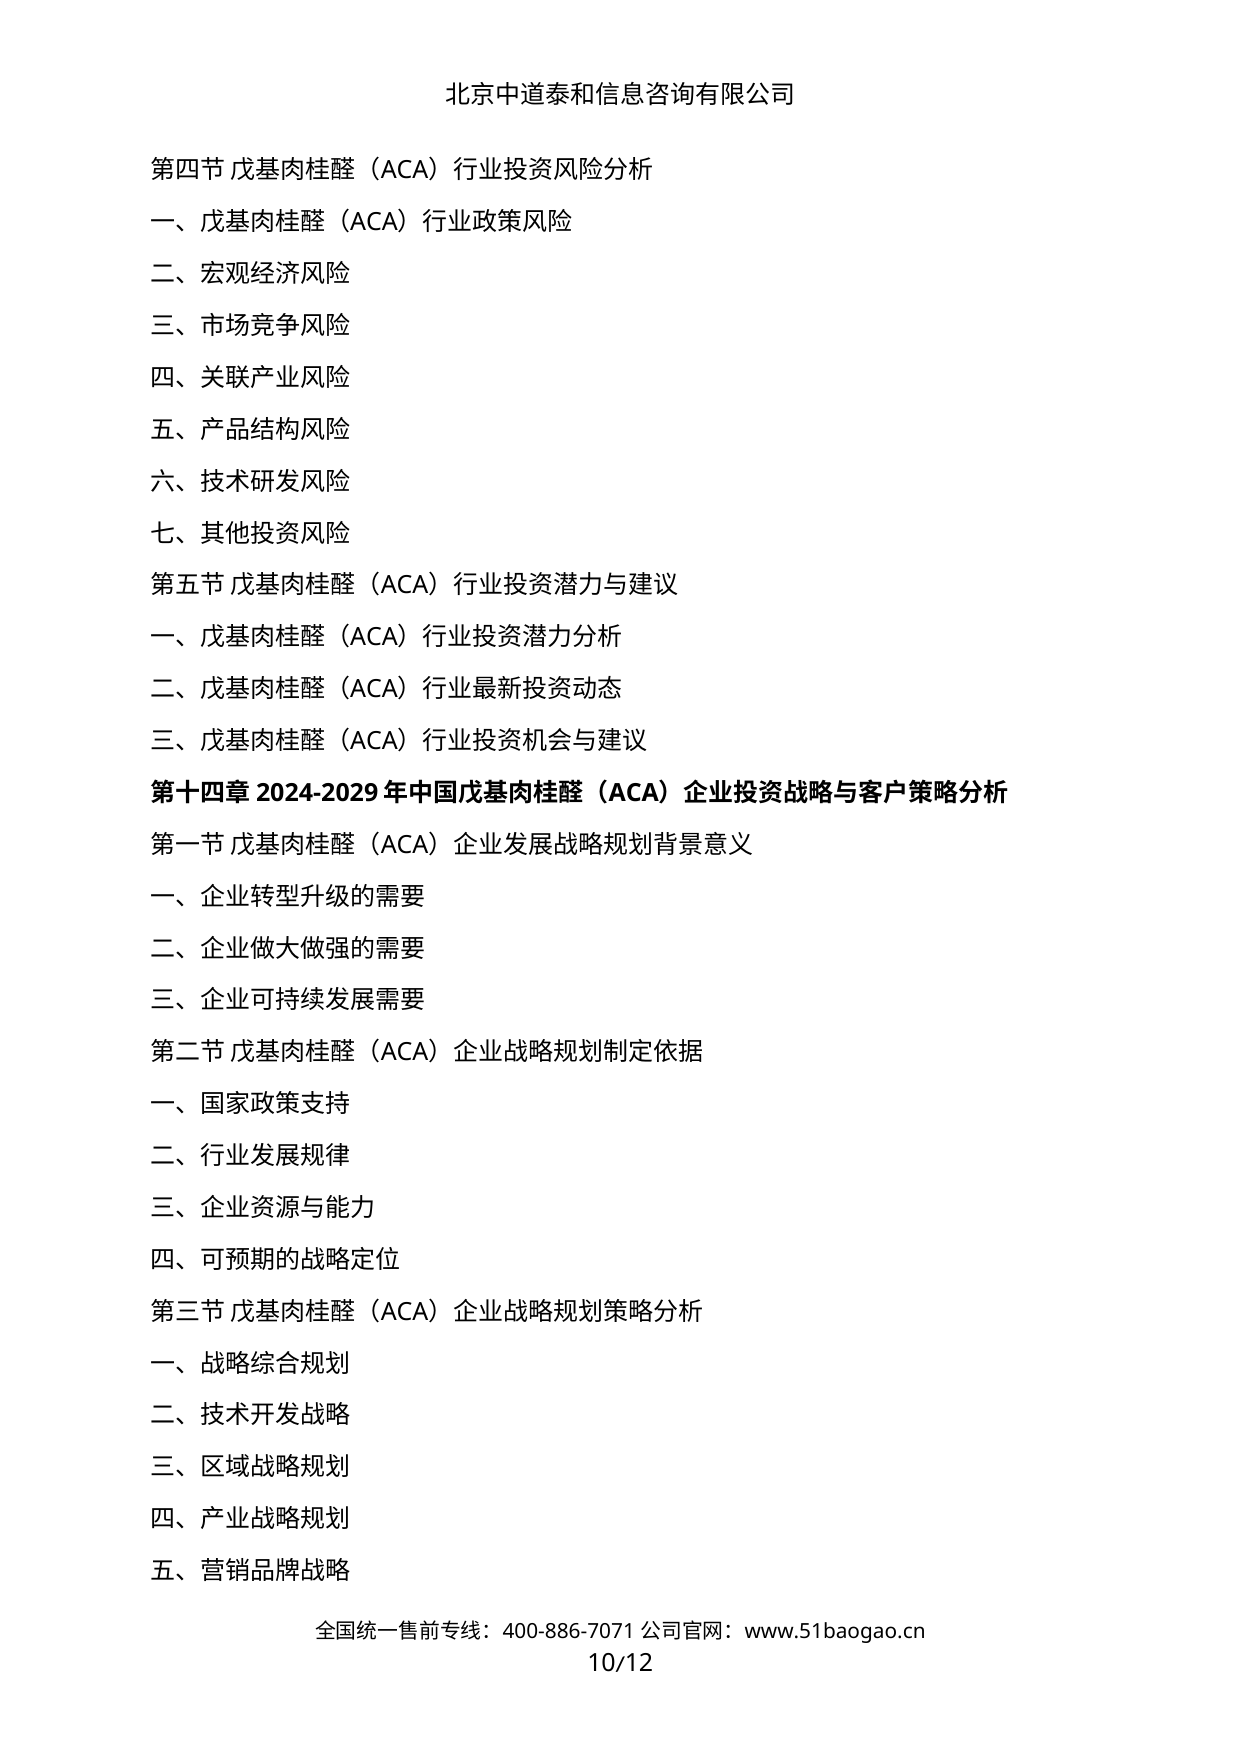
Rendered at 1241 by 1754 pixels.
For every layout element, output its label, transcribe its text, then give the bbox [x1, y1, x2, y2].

text 三、市场竞争风险 [150, 306, 1090, 342]
text 七、其他投资风险 [150, 513, 1090, 549]
text 一、企业转型升级的需要 [150, 876, 1090, 912]
text 第三节 戊基肉桂醛（ACA）企业战略规划策略分析 [150, 1291, 1090, 1327]
text 五、营销品牌战略 [150, 1551, 1090, 1587]
text 三、企业资源与能力 [150, 1187, 1090, 1224]
text 第五节 戊基肉桂醛（ACA）行业投资潜力与建议 [150, 565, 1090, 601]
text 一、戊基肉桂醛（ACA）行业投资潜力分析 [150, 617, 1090, 653]
text 一、国家政策支持 [150, 1084, 1090, 1120]
text 四、产业战略规划 [150, 1499, 1090, 1535]
text 三、区域战略规划 [150, 1447, 1090, 1483]
text 第二节 戊基肉桂醛（ACA）企业战略规划制定依据 [150, 1032, 1090, 1068]
text 三、企业可持续发展需要 [150, 980, 1090, 1016]
text 二、宏观经济风险 [150, 254, 1090, 290]
text 一、戊基肉桂醛（ACA）行业政策风险 [150, 202, 1090, 238]
text 五、产品结构风险 [150, 409, 1090, 446]
text 二、企业做大做强的需要 [150, 928, 1090, 964]
text 四、可预期的战略定位 [150, 1239, 1090, 1276]
text 三、戊基肉桂醛（ACA）行业投资机会与建议 [150, 721, 1090, 757]
text 四、关联产业风险 [150, 357, 1090, 394]
text 二、行业发展规律 [150, 1136, 1090, 1172]
text 第四节 戊基肉桂醛（ACA）行业投资风险分析 [150, 150, 1090, 186]
text 一、战略综合规划 [150, 1343, 1090, 1379]
text 六、技术研发风险 [150, 461, 1090, 497]
text 第一节 戊基肉桂醛（ACA）企业发展战略规划背景意义 [150, 824, 1090, 861]
text 二、技术开发战略 [150, 1395, 1090, 1431]
text 二、戊基肉桂醛（ACA）行业最新投资动态 [150, 669, 1090, 705]
text 第十四章 2024-2029年中国戊基肉桂醛（ACA）企业投资战略与客户策略分析 [150, 772, 1090, 809]
